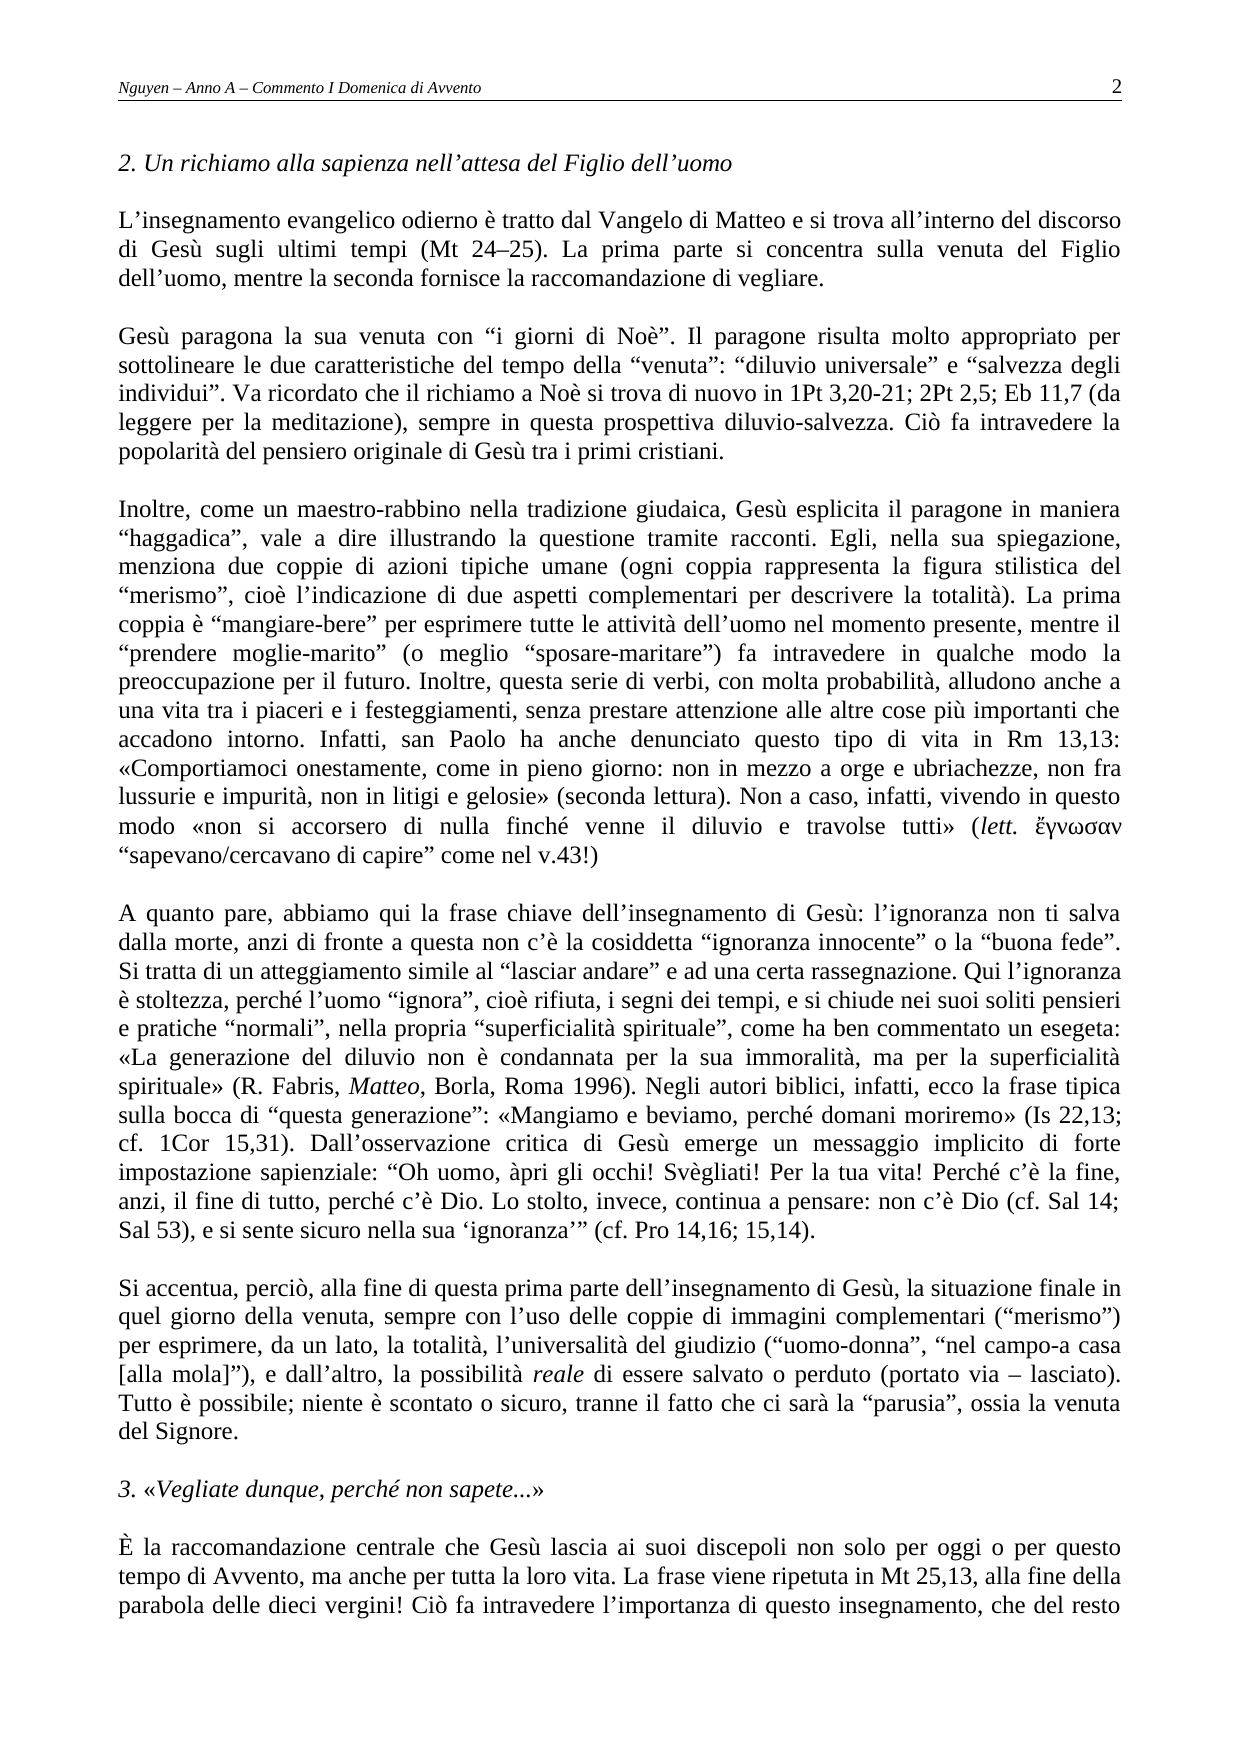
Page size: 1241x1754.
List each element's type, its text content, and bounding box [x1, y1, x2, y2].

text Gesù paragona la sua venuta con “i giorni di Noè”. Il paragone risulta molto appropriato per sottolineare le due caratteristiche del tempo della “venuta”: “diluvio universale” e “salvezza degli individui”. Va ricordato che il richiamo a Noè si trova di nuovo in 1Pt 3,20-21; 2Pt 2,5; Eb 11,7 (da leggere per la meditazione), sempre in questa prospettiva diluvio-salvezza. Ciò fa intravedere la popolarità del pensiero originale di Gesù tra i primi cristiani. [118, 321, 1122, 465]
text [118, 1532, 1122, 1618]
text 3. «Vegliate dunque, perché non sapete...» [118, 1474, 1122, 1503]
text 2. Un richiamo alla sapienza nell’attesa del Figlio dell’uomo [118, 148, 1122, 176]
text L’insegnamento evangelico odierno è tratto dal Vangelo di Matteo e si trova all’interno del discorso di Gesù sugli ultimi tempi (Mt 24–25). La prima parte si concentra sulla venuta del Figlio dell’uomo, mentre la seconda fornisce la raccomandazione di vegliare. [118, 206, 1122, 292]
text Si accentua, perciò, alla fine di questa prima parte dell’insegnamento di Gesù, la situazione finale in quel giorno della venuta, sempre con l’uso delle coppie di immagini complementari (“merismo”) per esprimere, da un lato, la totalità, l’universalità del giudizio (“uomo-donna”, “nel campo-a casa [alla mola]”), e dall’altro, la possibilità reale di essere salvato o perduto (portato via – lasciato). Tutto è possibile; niente è scontato o sicuro, tranne il fatto che ci sarà la “parusia”, ossia la venuta del Signore. [118, 1273, 1122, 1445]
text A quanto pare, abbiamo qui la frase chiave dell’insegnamento di Gesù: l’ignoranza non ti salva dalla morte, anzi di fronte a questa non c’è la cosiddetta “ignoranza innocente” o la “buona fede”. Si tratta di un atteggiamento simile al “lasciar andare” e ad una certa rassegnazione. Qui l’ignoranza è stoltezza, perché l’uomo “ignora”, cioè rifiuta, i segni dei tempi, e si chiude nei suoi soliti pensieri e pratiche “normali”, nella propria “superficialità spirituale”, come ha ben commentato un esegeta: «La generazione del diluvio non è condannata per la sua immoralità, ma per la superficialità spirituale» (R. Fabris, Matteo, Borla, Roma 1996). Negli autori biblici, infatti, ecco la frase tipica sulla bocca di “questa generazione”: «Mangiamo e beviamo, perché domani moriremo» (Is 22,13; cf. 1Cor 15,31). Dall’osservazione critica di Gesù emerge un messaggio implicito di forte impostazione sapienziale: “Oh uomo, àpri gli occhi! Svègliati! Per la tua vita! Perché c’è la fine, anzi, il fine di tutto, perché c’è Dio. Lo stolto, invece, continua a pensare: non c’è Dio (cf. Sal 14; Sal 53), e si sente sicuro nella sua ‘ignoranza’” (cf. Pro 14,16; 15,14). [118, 898, 1122, 1243]
text Inoltre, come un maestro-rabbino nella tradizione giudaica, Gesù esplicita il paragone in maniera “haggadica”, vale a dire illustrando la questione tramite racconti. Egli, nella sua spiegazione, menziona due coppie di azioni tipiche umane (ogni coppia rappresenta la figura stilistica del “merismo”, cioè l’indicazione di due aspetti complementari per descrivere la totalità). La prima coppia è “mangiare-bere” per esprimere tutte le attività dell’uomo nel momento presente, mentre il “prendere moglie-marito” (o meglio “sposare-maritare”) fa intravedere in qualche modo la preoccupazione per il futuro. Inoltre, questa serie di verbi, con molta probabilità, alludono anche a una vita tra i piaceri e i festeggiamenti, senza prestare attenzione alle altre cose più importanti che accadono intorno. Infatti, san Paolo ha anche denunciato questo tipo di vita in Rm 13,13: «Comportiamoci onestamente, come in pieno giorno: non in mezzo a orge e ubriachezze, non fra lussurie e impurità, non in litigi e gelosie» (seconda lettura). Non a caso, infatti, vivendo in questo modo «non si accorsero di nulla finché venne il diluvio e travolse tutti» (lett. ἔγνωσαν “sapevano/cercavano di capire” come nel v.43!) [118, 494, 1122, 869]
